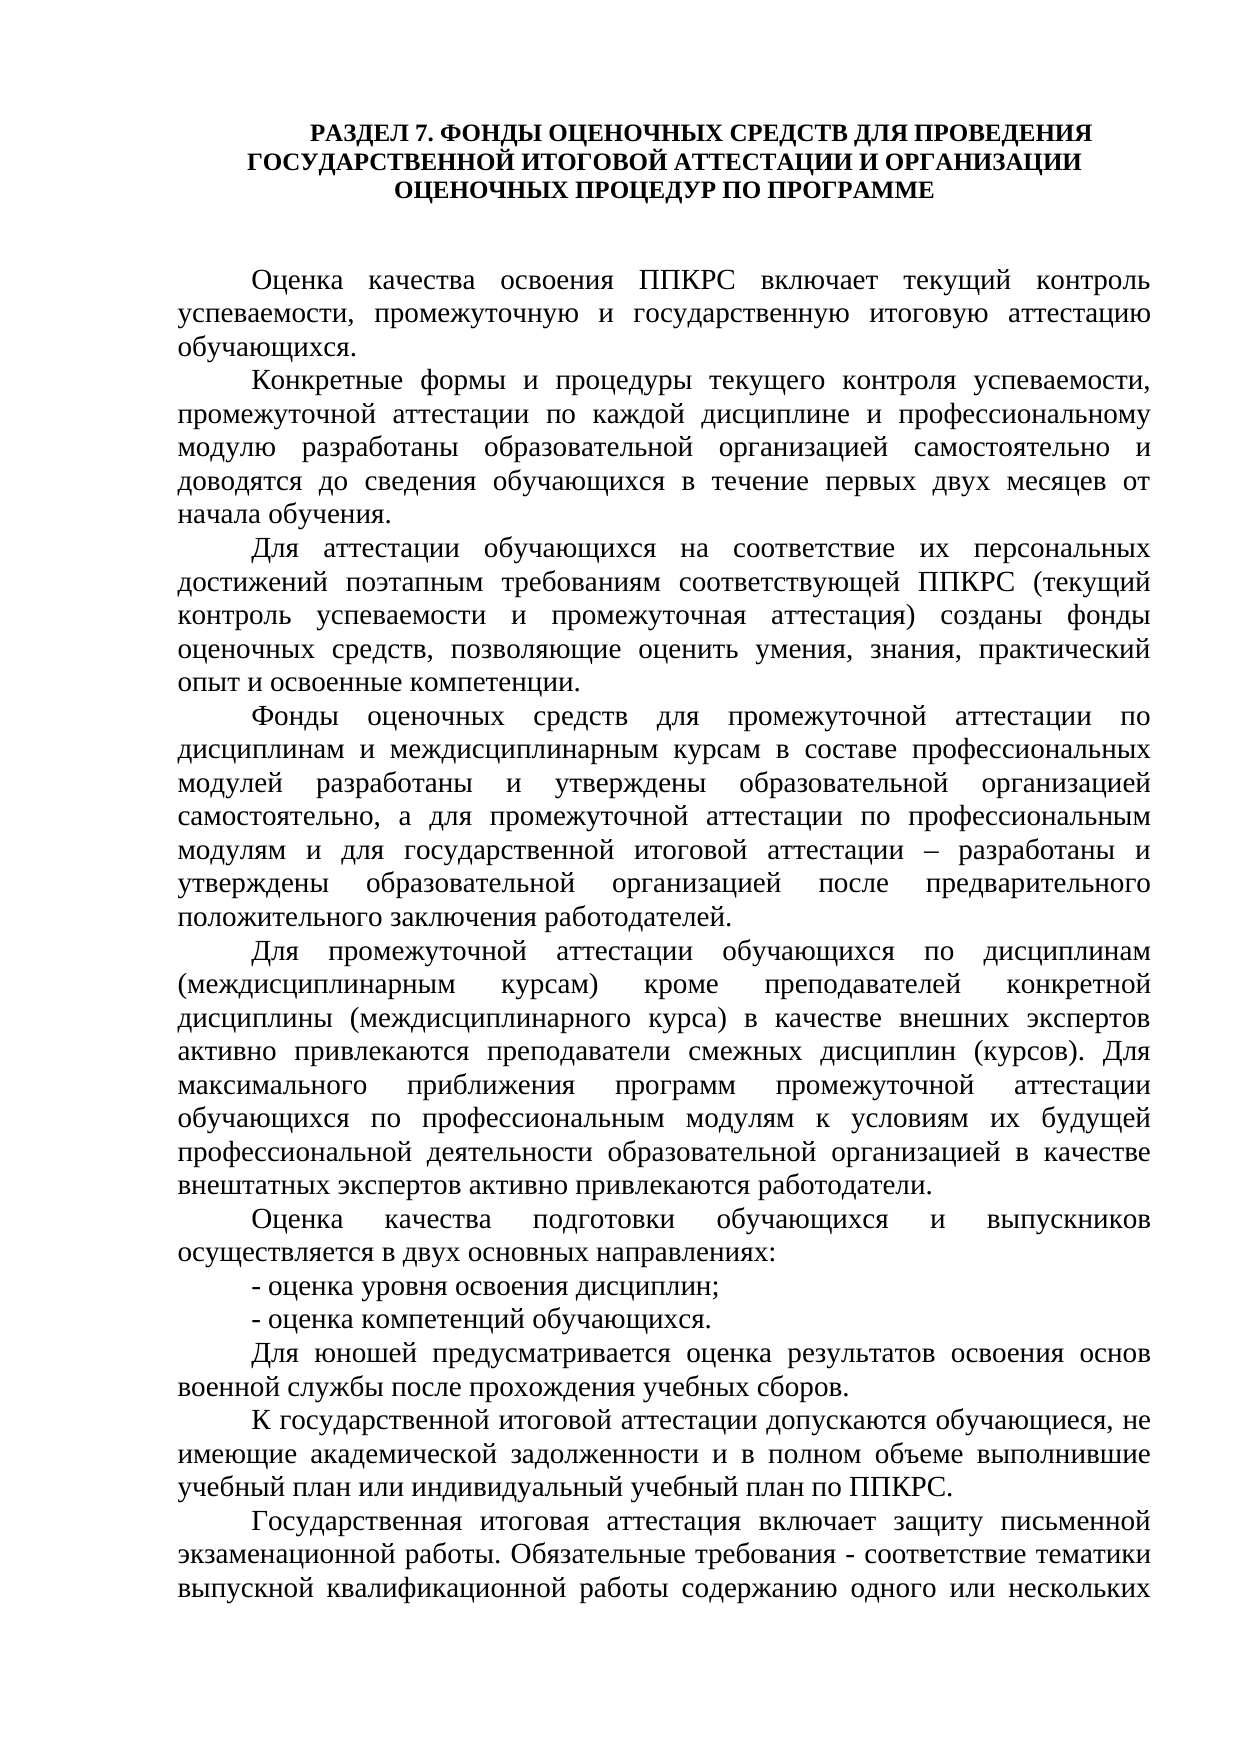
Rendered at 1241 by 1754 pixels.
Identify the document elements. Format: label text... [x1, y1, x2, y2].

text - оценка компетенций обучающихся. [177, 1302, 1152, 1335]
text Для аттестации обучающихся на соответствие их персональных достижений поэтапным требованиям соответствующей ППКРС (текущий контроль успеваемости и промежуточная аттестация) созданы фонды оценочных средств, позволяющие оценить умения, знания, практический опыт и освоенные компетенции. [177, 530, 1152, 698]
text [177, 1503, 1152, 1603]
text - оценка уровня освоения дисциплин; [177, 1268, 1152, 1302]
text Оценка качества подготовки обучающихся и выпускников осуществляется в двух основных направлениях: [177, 1201, 1152, 1268]
text РАЗДЕЛ 7. ФОНДЫ ОЦЕНОЧНЫХ СРЕДСТВ ДЛЯ ПРОВЕДЕНИЯ ГОСУДАРСТВЕННОЙ ИТОГОВОЙ АТТЕСТАЦИИ И ОРГАНИЗАЦИИ ОЦЕНОЧНЫХ ПРОЦЕДУР ПО ПРОГРАММЕ [177, 118, 1152, 204]
text Конкретные формы и процедуры текущего контроля успеваемости, промежуточной аттестации по каждой дисциплине и профессиональному модулю разработаны образовательной организацией самостоятельно и доводятся до сведения обучающихся в течение первых двух месяцев от начала обучения. [177, 362, 1152, 530]
text Оценка качества освоения ППКРС включает текущий контроль успеваемости, промежуточную и государственную итоговую аттестацию обучающихся. [177, 262, 1152, 362]
text Для промежуточной аттестации обучающихся по дисциплинам (междисциплинарным курсам) кроме преподавателей конкретной дисциплины (междисциплинарного курса) в качестве внешних экспертов активно привлекаются преподаватели смежных дисциплин (курсов). Для максимального приближения программ промежуточной аттестации обучающихся по профессиональным модулям к условиям их будущей профессиональной деятельности образовательной организацией в качестве внештатных экспертов активно привлекаются работодатели. [177, 933, 1152, 1201]
text Фонды оценочных средств для промежуточной аттестации по дисциплинам и междисциплинарным курсам в составе профессиональных модулей разработаны и утверждены образовательной организацией самостоятельно, а для промежуточной аттестации по профессиональным модулям и для государственной итоговой аттестации – разработаны и утверждены образовательной организацией после предварительного положительного заключения работодателей. [177, 698, 1152, 933]
text Для юношей предусматривается оценка результатов освоения основ военной службы после прохождения учебных сборов. [177, 1335, 1152, 1402]
text К государственной итоговой аттестации допускаются обучающиеся, не имеющие академической задолженности и в полном объеме выполнившие учебный план или индивидуальный учебный план по ППКРС. [177, 1402, 1152, 1503]
